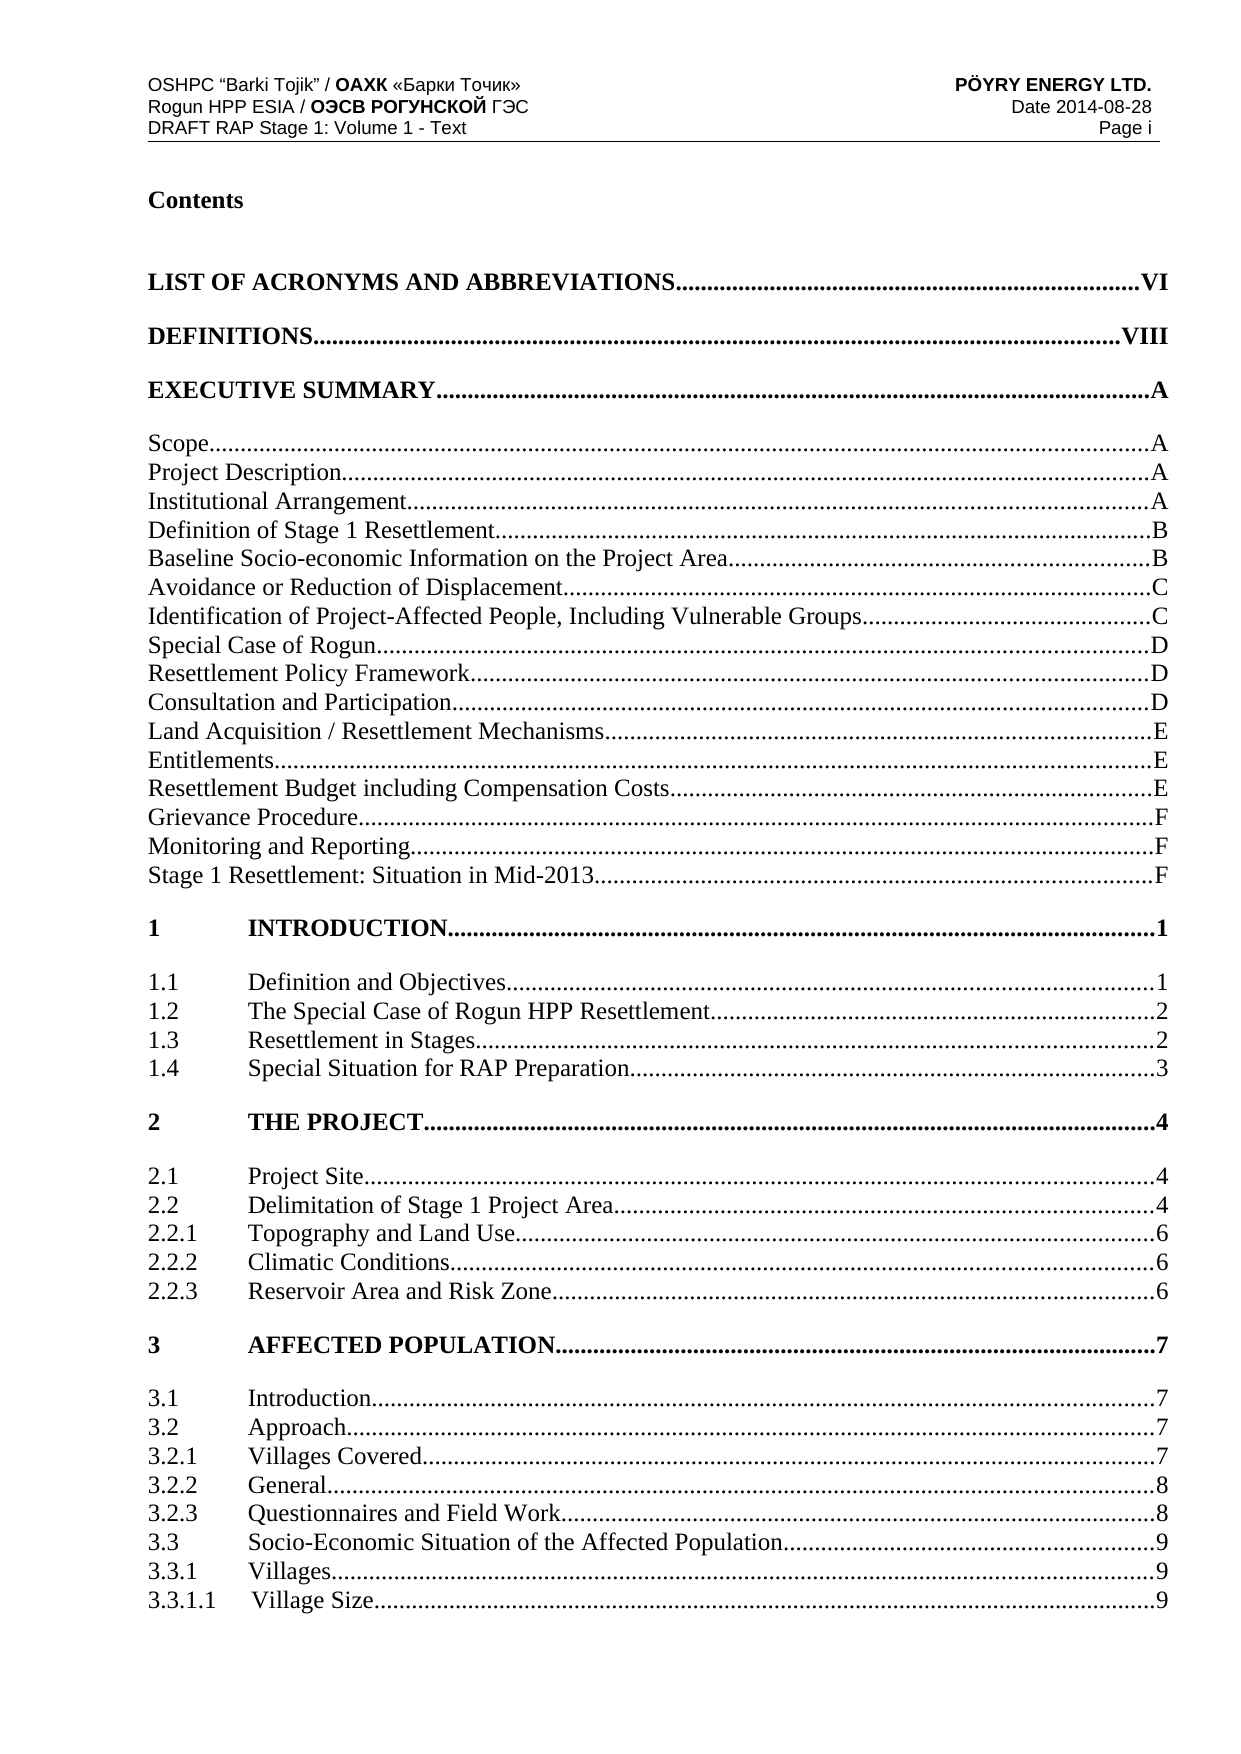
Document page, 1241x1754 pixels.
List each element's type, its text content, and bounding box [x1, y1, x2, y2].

text 2.2.3 Reservoir Area and Risk Zone 6 [148, 1276, 1169, 1305]
text 2.2.2 Climatic Conditions 6 [148, 1247, 1169, 1276]
text Consultation and Participation D [148, 687, 1169, 716]
text Project Description A [148, 457, 1169, 486]
text Avoidance or Reduction of Displacement C [148, 572, 1169, 601]
text 1.3 Resettlement in Stages 2 [148, 1025, 1169, 1053]
text 3.3 Socio-Economic Situation of the Affected Population 9 [148, 1527, 1169, 1556]
text 3.2.2 General 8 [148, 1470, 1169, 1498]
text 3.3.1 Villages 9 [148, 1556, 1169, 1585]
text Entitlements E [148, 745, 1169, 773]
text 2 The Project 4 [148, 1107, 1169, 1136]
text Executive Summary A [148, 375, 1169, 403]
text 3.2.1 Villages Covered 7 [148, 1441, 1169, 1470]
text 3.1 Introduction 7 [148, 1383, 1169, 1412]
text Special Case of Rogun D [148, 630, 1169, 658]
text 3.3.1.1 Village Size 9 [148, 1585, 1169, 1613]
text 3.2.3 Questionnaires and Field Work 8 [148, 1498, 1169, 1527]
text 1.1 Definition and Objectives 1 [148, 967, 1169, 996]
text 2.2 Delimitation of Stage 1 Project Area 4 [148, 1190, 1169, 1218]
text Baseline Socio-economic Information on the Project Area B [148, 543, 1169, 572]
text Resettlement Budget including Compensation Costs E [148, 773, 1169, 802]
text 1.2 The Special Case of Rogun HPP Resettlement 2 [148, 996, 1169, 1025]
text Identification of Project-Affected People, Including Vulnerable Groups C [148, 601, 1169, 630]
text 2.1 Project Site 4 [148, 1161, 1169, 1190]
text 3.2 Approach 7 [148, 1412, 1169, 1441]
text Definition of Stage 1 Resettlement B [148, 515, 1169, 543]
text Contents [148, 185, 1169, 213]
text 2.2.1 Topography and Land Use 6 [148, 1218, 1169, 1247]
text List of Acronyms and Abbreviations vi [148, 267, 1169, 296]
text Stage 1 Resettlement: Situation in Mid-2013 F [148, 860, 1169, 888]
text Institutional Arrangement A [148, 486, 1169, 515]
text Grievance Procedure F [148, 802, 1169, 831]
text Monitoring and Reporting F [148, 831, 1169, 860]
text Land Acquisition / Resettlement Mechanisms E [148, 716, 1169, 745]
text 3 Affected Population 7 [148, 1330, 1169, 1358]
text 1.4 Special Situation for RAP Preparation 3 [148, 1053, 1169, 1082]
text Definitions viii [148, 321, 1169, 350]
text Resettlement Policy Framework D [148, 658, 1169, 687]
text 1 Introduction 1 [148, 913, 1169, 942]
text Scope A [148, 428, 1169, 457]
